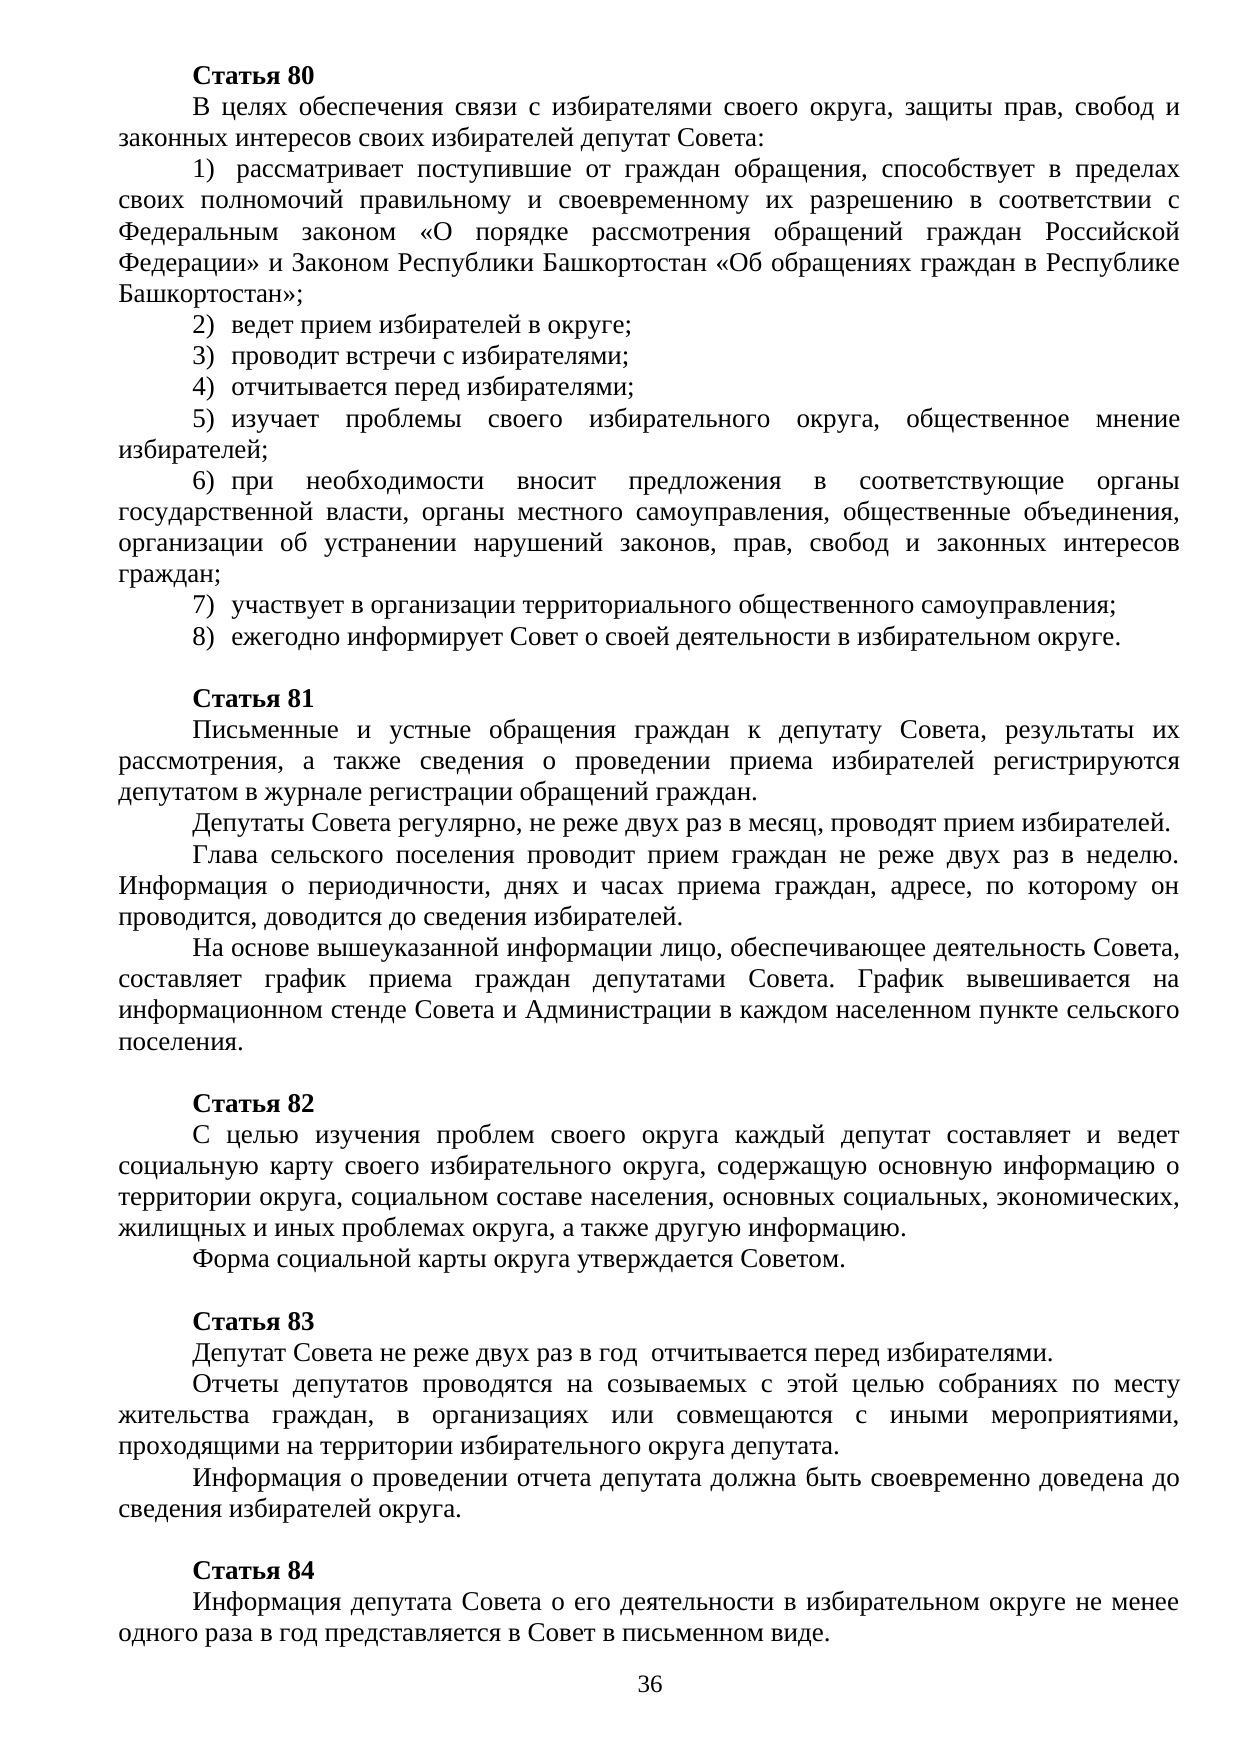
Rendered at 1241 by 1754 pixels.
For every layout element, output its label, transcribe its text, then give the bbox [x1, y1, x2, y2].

text Глава сельского поселения проводит прием граждан не реже двух раз в неделю. Информация о периодичности, днях и часах приема граждан, адресе, по которому он проводится, доводится до сведения избирателей. [118, 838, 1181, 931]
text Информация депутата Совета о его деятельности в избирательном округе не менее одного раза в год представляется в Совет в письменном виде. [118, 1585, 1181, 1647]
text Отчеты депутатов проводятся на созываемых с этой целью собраниях по месту жительства граждан, в организациях или совмещаются с иными мероприятиями, проходящими на территории избирательного округа депутата. [118, 1367, 1181, 1461]
list ежегодно информирует Совет о своей деятельности в избирательном округе. [118, 620, 1181, 651]
text Статья 83 [118, 1305, 1181, 1336]
text Информация о проведении отчета депутата должна быть своевременно доведена до сведения избирателей округа. [118, 1461, 1181, 1523]
text Статья 82 [118, 1087, 1181, 1118]
list участвует в организации территориального общественного самоуправления; [118, 588, 1181, 620]
text В целях обеспечения связи с избирателями своего округа, защиты прав, свобод и законных интересов своих избирателей депутат Совета: [118, 90, 1181, 152]
list изучает проблемы своего избирательного округа, общественное мнение избирателей; [118, 402, 1181, 464]
text Статья 81 [118, 682, 1181, 713]
text Депутат Совета не реже двух раз в год отчитывается перед избирателями. [118, 1336, 1181, 1367]
text Статья 80 [118, 59, 1181, 90]
text Письменные и устные обращения граждан к депутату Совета, результаты их рассмотрения, а также сведения о проведении приема избирателей регистрируются депутатом в журнале регистрации обращений граждан. [118, 713, 1181, 807]
text На основе вышеуказанной информации лицо, обеспечивающее деятельность Совета, составляет график приема граждан депутатами Совета. График вывешивается на информационном стенде Совета и Администрации в каждом населенном пункте сельского поселения. [118, 931, 1181, 1056]
list отчитывается перед избирателями; [118, 371, 1181, 402]
text С целью изучения проблем своего округа каждый депутат составляет и ведет социальную карту своего избирательного округа, содержащую основную информацию о территории округа, социальном составе населения, основных социальных, экономических, жилищных и иных проблемах округа, а также другую информацию. [118, 1118, 1181, 1243]
text Статья 84 [118, 1554, 1181, 1585]
text 1) рассматривает поступившие от граждан обращения, способствует в пределах своих полномочий правильному и своевременному их разрешению в соответствии с Федеральным законом «О порядке рассмотрения обращений граждан Российской Федерации» и Законом Республики Башкортостан «Об обращениях граждан в Республике Башкортостан»; [118, 152, 1181, 308]
text Форма социальной карты округа утверждается Советом. [118, 1243, 1181, 1274]
text Депутаты Совета регулярно, не реже двух раз в месяц, проводят прием избирателей. [118, 807, 1181, 838]
list проводит встречи с избирателями; [118, 339, 1181, 371]
list ведет прием избирателей в округе; [118, 308, 1181, 339]
list при необходимости вносит предложения в соответствующие органы государственной власти, органы местного самоуправления, общественные объединения, организации об устранении нарушений законов, прав, свобод и законных интересов граждан; [118, 464, 1181, 588]
